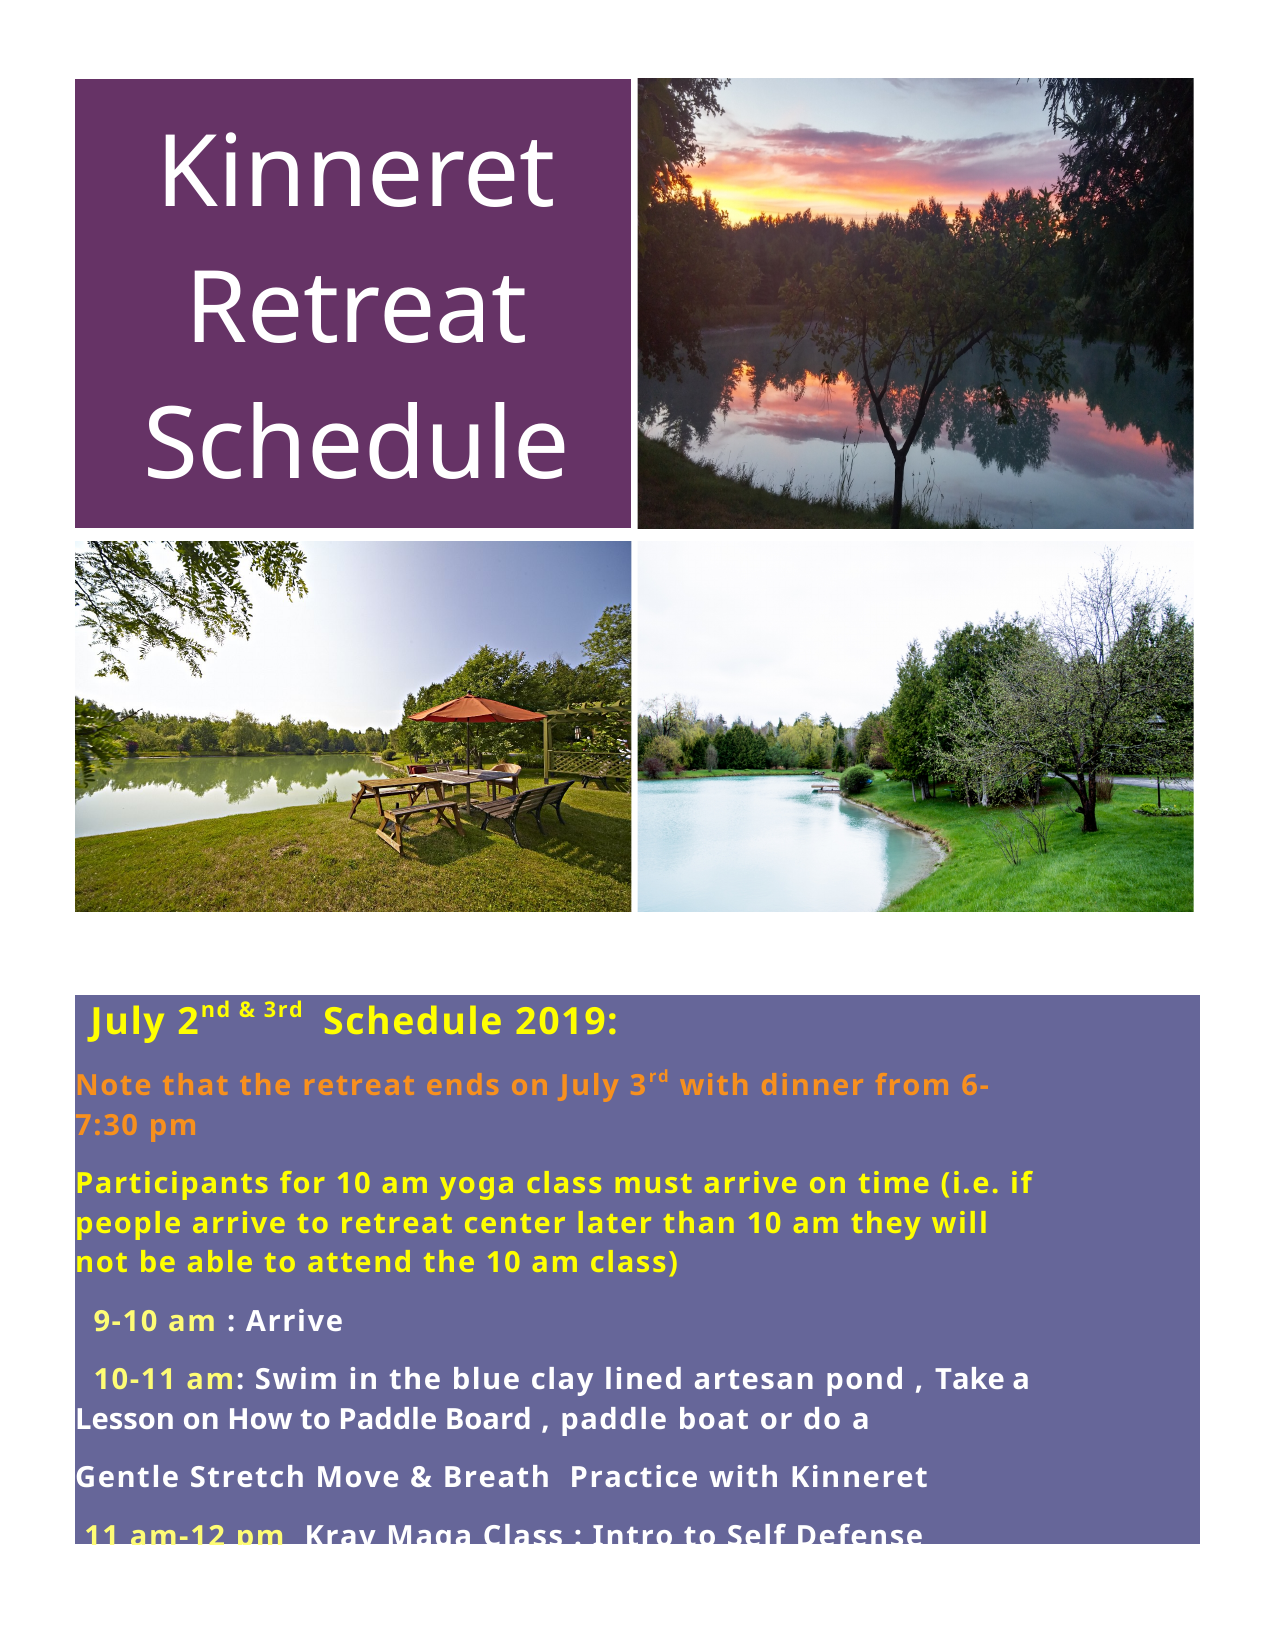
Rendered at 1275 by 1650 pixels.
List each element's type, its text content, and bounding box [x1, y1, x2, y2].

picture [637, 78, 1194, 529]
table_header [75, 75, 1200, 529]
table_cell July 2nd & 3rd Schedule 2019: Note that the retreat ends on July 3rd with dinner from 6-7:30 pm Participants for 10 am yoga class must arrive on time (i.e. if people arrive to retreat center later than 10 am they will not be able to attend the 10 am class) 9-10 am : Arrive 10-11 am: Swim in the blue clay lined artesan pond , Take a Lesson on How to Paddle Board , paddle boat or do a Gentle Stretch Move & Breath Practice with Kinneret 11 am-12 pm Krav Maga Class : Intro to Self Defense 12:30 pm-1:30 pm: Lunch & Dine 1:30 pm-2:30 pm: Free Time , Swim, Boat, or Take a Lesson on How to Paddle Board 3 pm-4:15 pm: Swim , Boat, Or Intermediate Vinyasa Inspired Yoga Class with Kinneret 4:30 pm- 5 :30 pm: Guided hike, Swim, or Paddle boats/board 4:30 pm-5:30 pm: Swim/Boat or Full Body Movement Class with Sara **** Intermediate Level 6 6 p [75, 995, 1200, 1544]
table_header [75, 541, 1200, 982]
picture [637, 541, 1194, 912]
picture [75, 541, 632, 912]
